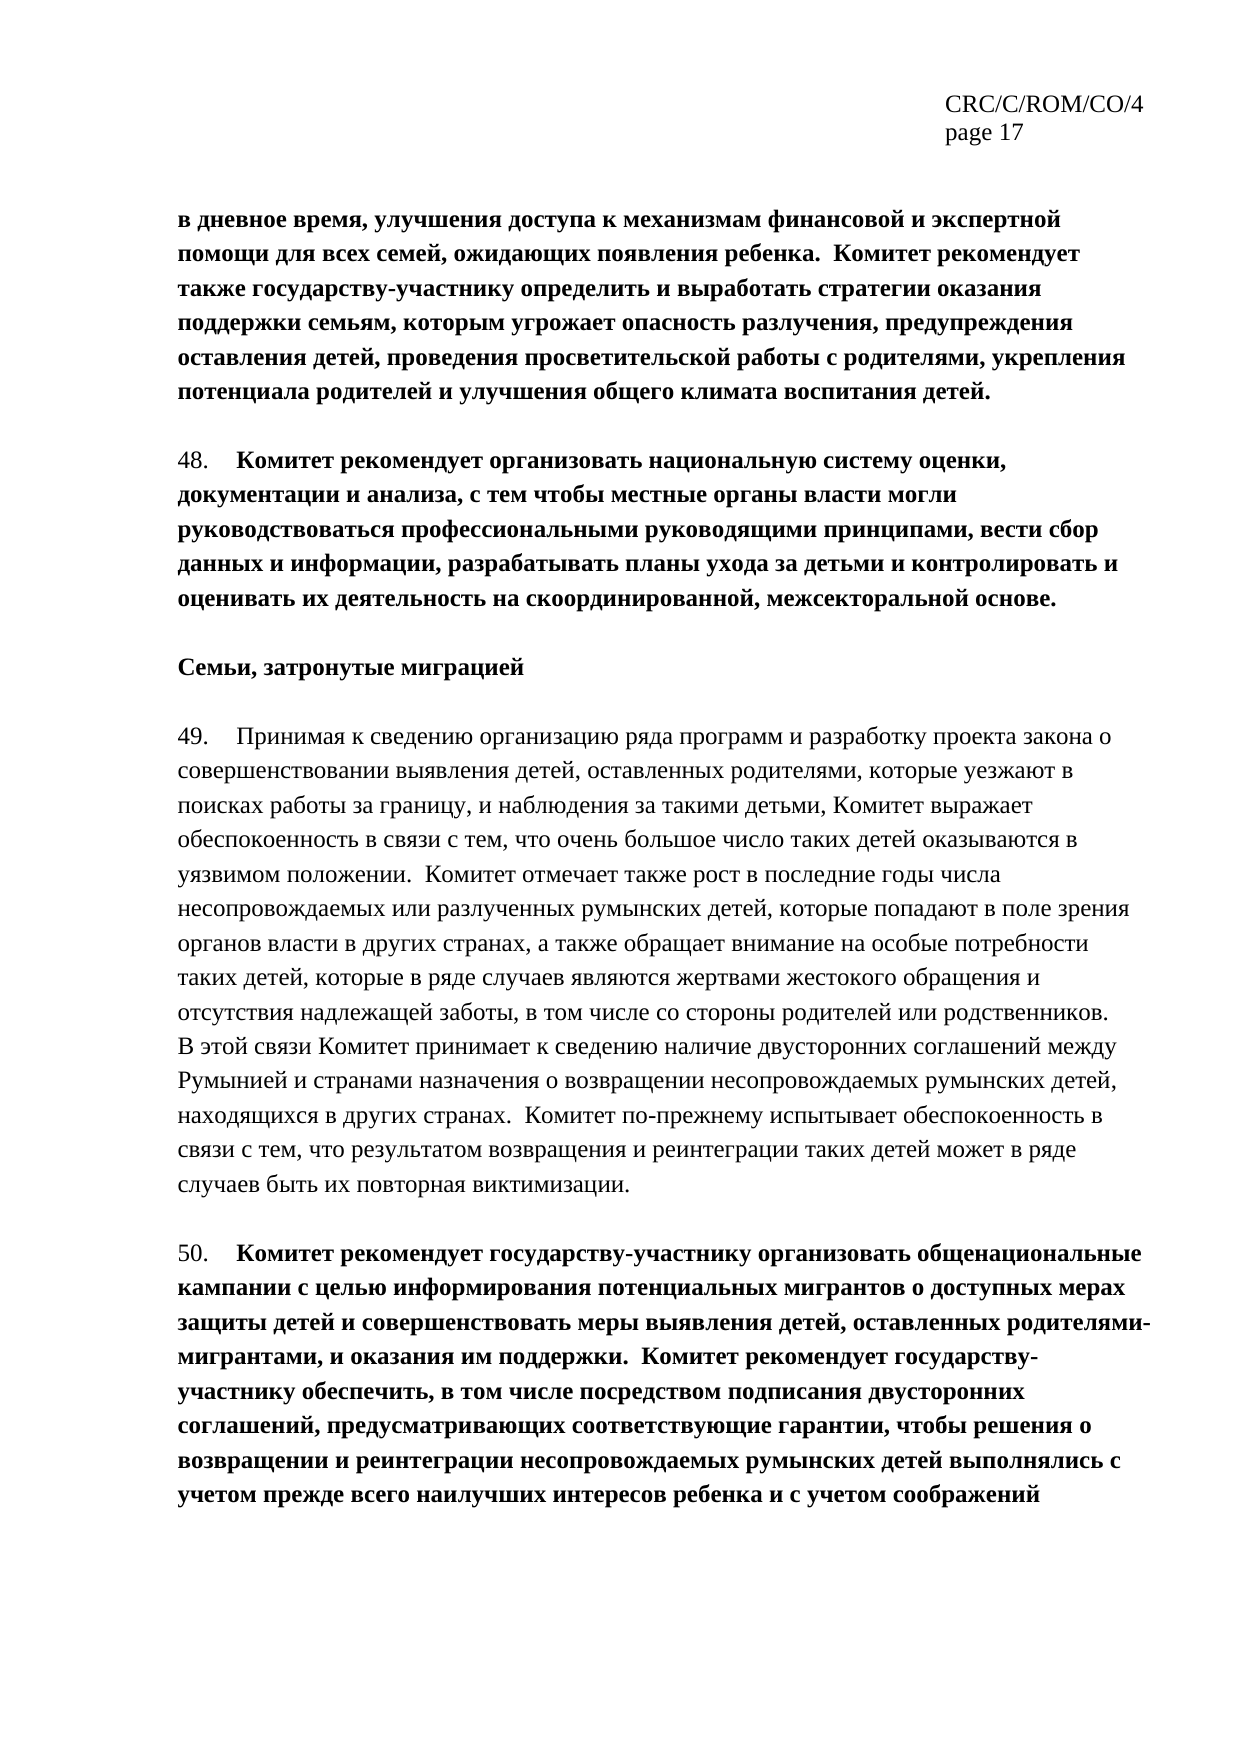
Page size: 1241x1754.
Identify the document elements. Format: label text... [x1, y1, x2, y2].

text 50. Комитет рекомендует государству-участнику организовать общенациональные кампании с целью информирования потенциальных мигрантов о доступных мерах защиты детей и совершенствовать меры выявления детей, оставленных родителями-мигрантами, и оказания им поддержки. Комитет рекомендует государству-участнику обеспечить, в том числе посредством подписания двусторонних соглашений, предусматривающих соответствующие гарантии, чтобы решения о возвращении и реинтеграции несопровождаемых румынских детей выполнялись с учетом прежде всего наилучших интересов ребенка и с учетом соображений [177, 1238, 1152, 1508]
text Семьи, затронутые миграцией [177, 652, 1152, 681]
text 48. Комитет рекомендует организовать национальную систему оценки, документации и анализа, с тем чтобы местные органы власти могли руководствоваться профессиональными руководящими принципами, вести сбор данных и информации, разрабатывать планы ухода за детьми и контролировать и оценивать их деятельность на скоординированной, межсекторальной основе. [177, 445, 1152, 612]
text 49. Принимая к сведению организацию ряда программ и разработку проекта закона о совершенствовании выявления детей, оставленных родителями, которые уезжают в поисках работы за границу, и наблюдения за такими детьми, Комитет выражает обеспокоенность в связи с тем, что очень большое число таких детей оказываются в уязвимом положении. Комитет отмечает также рост в последние годы числа несопровождаемых или разлученных румынских детей, которые попадают в поле зрения органов власти в других странах, а также обращает внимание на особые потребности таких детей, которые в ряде случаев являются жертвами жестокого обращения и отсутствия надлежащей заботы, в том числе со стороны родителей или родственников. В этой связи Комитет принимает к сведению наличие двусторонних соглашений между Румынией и странами назначения о возвращении несопровождаемых румынских детей, находящихся в других странах. Комитет по-прежнему испытывает обеспокоенность в связи с тем, что результатом возвращения и реинтеграции таких детей может в ряде случаев быть их повторная виктимизации. [177, 721, 1152, 1198]
